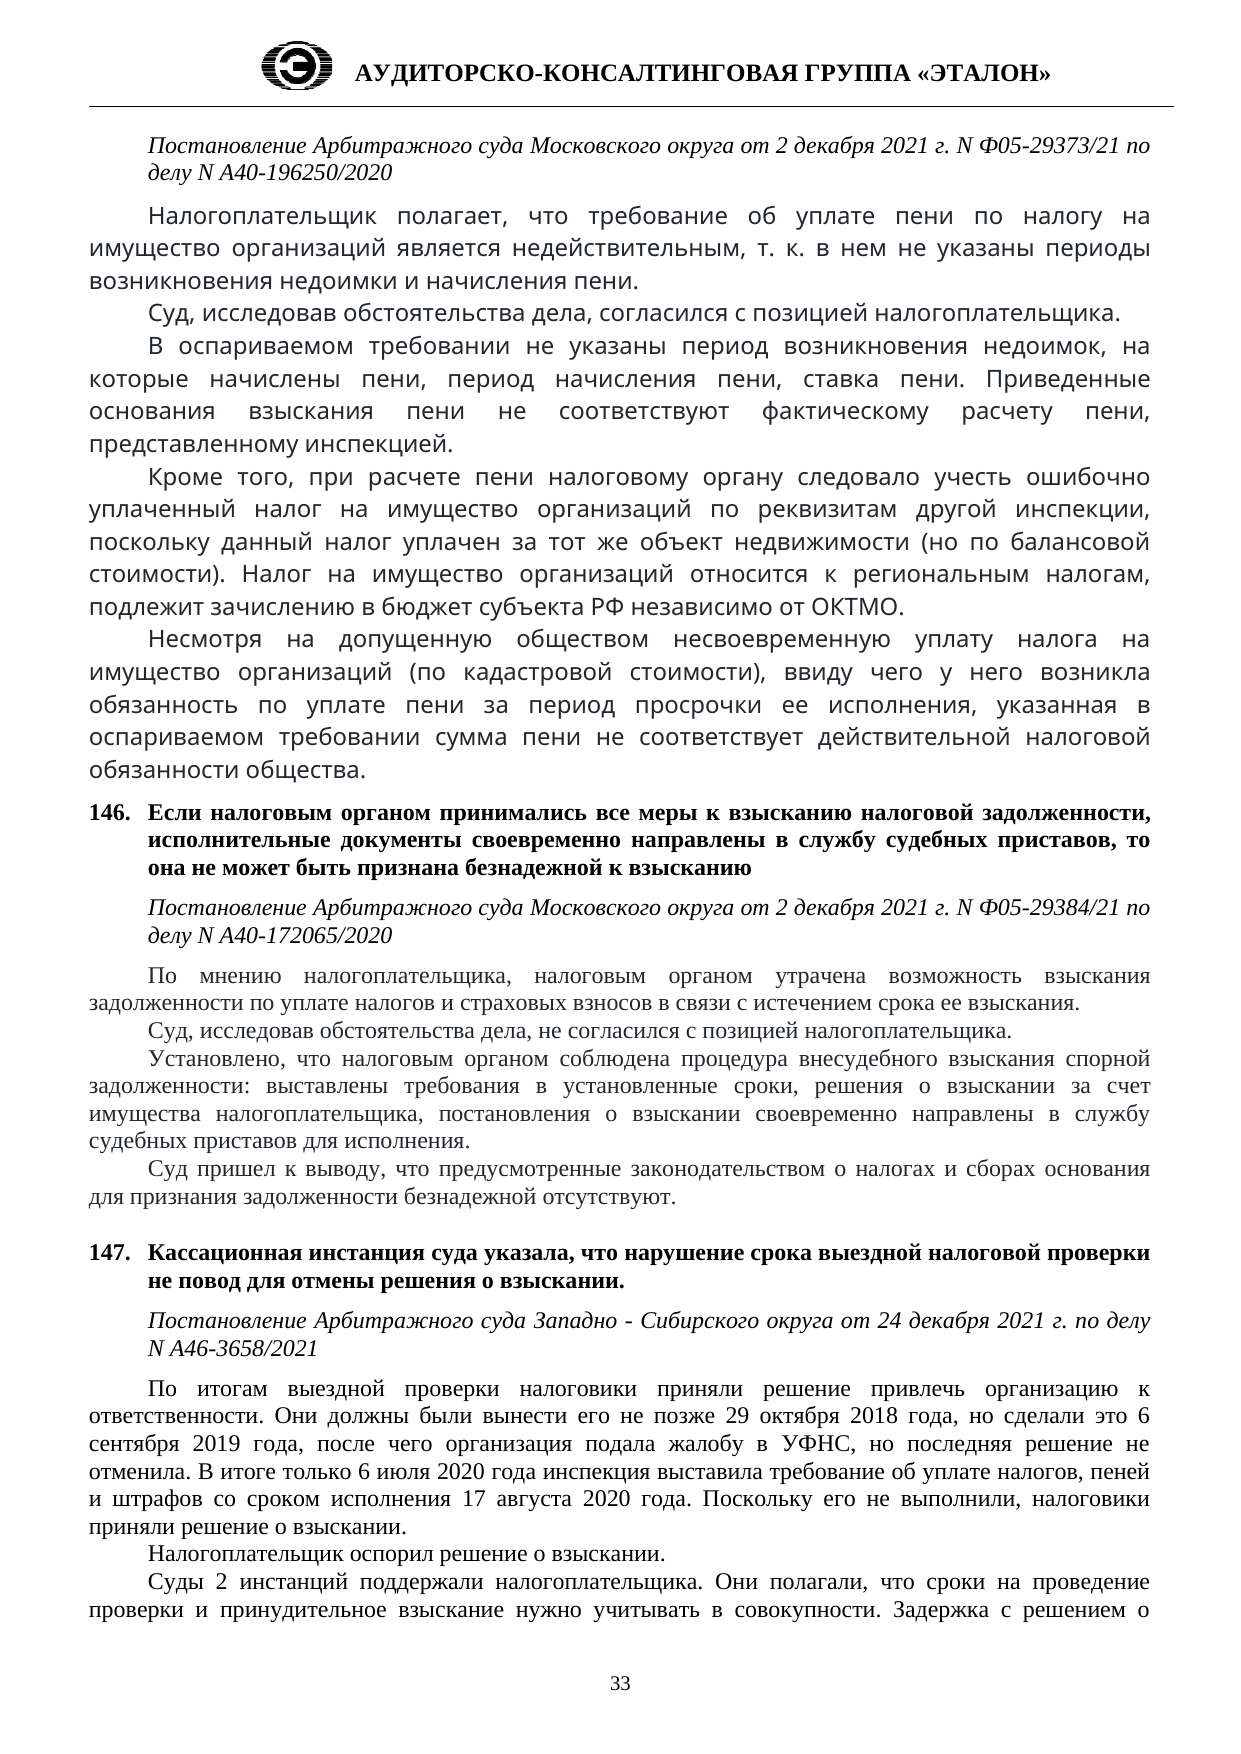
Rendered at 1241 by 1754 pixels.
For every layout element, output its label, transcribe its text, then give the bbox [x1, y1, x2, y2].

text В оспариваемом требовании не указаны период возникновения недоимок, на которые начислены пени, период начисления пени, ставка пени. Приведенные основания взыскания пени не соответствуют фактическому расчету пени, представленному инспекцией. [89, 329, 1152, 459]
text Постановление Арбитражного суда Московского округа от 2 декабря 2021 г. N Ф05-29384/21 по делу N А40-172065/2020 [148, 893, 1152, 948]
text Налогоплательщик полагает, что требование об уплате пени по налогу на имущество организаций является недействительным, т. к. в нем не указаны периоды возникновения недоимки и начисления пени. [89, 198, 1152, 296]
text Несмотря на допущенную обществом несвоевременную уплату налога на имущество организаций (по кадастровой стоимости), ввиду чего у него возникла обязанность по уплате пени за период просрочки ее исполнения, указанная в оспариваемом требовании сумма пени не соответствует действительной налоговой обязанности общества. [89, 622, 1152, 785]
text Постановление Арбитражного суда Московского округа от 2 декабря 2021 г. N Ф05-29373/21 по делу N А40-196250/2020 [148, 131, 1152, 186]
text Установлено, что налоговым органом соблюдена процедура внесудебного взыскания спорной задолженности: выставлены требования в установленные сроки, решения о взыскании за счет имущества налогоплательщика, постановления о взыскании своевременно направлены в службу судебных приставов для исполнения. [89, 1044, 1152, 1154]
text Суд пришел к выводу, что предусмотренные законодательством о налогах и сборах основания для признания задолженности безнадежной отсутствуют. [89, 1154, 1152, 1209]
text Суд, исследовав обстоятельства дела, согласился с позицией налогоплательщика. [89, 296, 1152, 329]
text По итогам выездной проверки налоговики приняли решение привлечь организацию к ответственности. Они должны были вынести его не позже 29 октября 2018 года, но сделали это 6 сентября 2019 года, после чего организация подала жалобу в УФНС, но последняя решение не отменила. В итоге только 6 июля 2020 года инспекция выставила требование об уплате налогов, пеней и штрафов со сроком исполнения 17 августа 2020 года. Поскольку его не выполнили, налоговики приняли решение о взыскании. [89, 1374, 1152, 1539]
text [89, 1567, 1152, 1622]
text По мнению налогоплательщика, налоговым органом утрачена возможность взыскания задолженности по уплате налогов и страховых взносов в связи с истечением срока ее взыскания. [89, 961, 1152, 1016]
list Кассационная инстанция суда указала, что нарушение срока выездной налоговой проверки не повод для отмены решения о взыскании. [89, 1238, 1152, 1294]
text Постановление Арбитражного суда Западно - Сибирского округа от 24 декабря 2021 г. по делу N А46-3658/2021 [148, 1306, 1152, 1361]
text Суд, исследовав обстоятельства дела, не согласился с позицией налогоплательщика. [89, 1016, 1152, 1044]
list Если налоговым органом принимались все меры к взысканию налоговой задолженности, исполнительные документы своевременно направлены в службу судебных приставов, то она не может быть признана безнадежной к взысканию [89, 798, 1152, 881]
text Налогоплательщик оспорил решение о взыскании. [89, 1539, 1152, 1567]
text Кроме того, при расчете пени налоговому органу следовало учесть ошибочно уплаченный налог на имущество организаций по реквизитам другой инспекции, поскольку данный налог уплачен за тот же объект недвижимости (но по балансовой стоимости). Налог на имущество организаций относится к региональным налогам, подлежит зачислению в бюджет субъекта РФ независимо от ОКТМО. [89, 459, 1152, 622]
